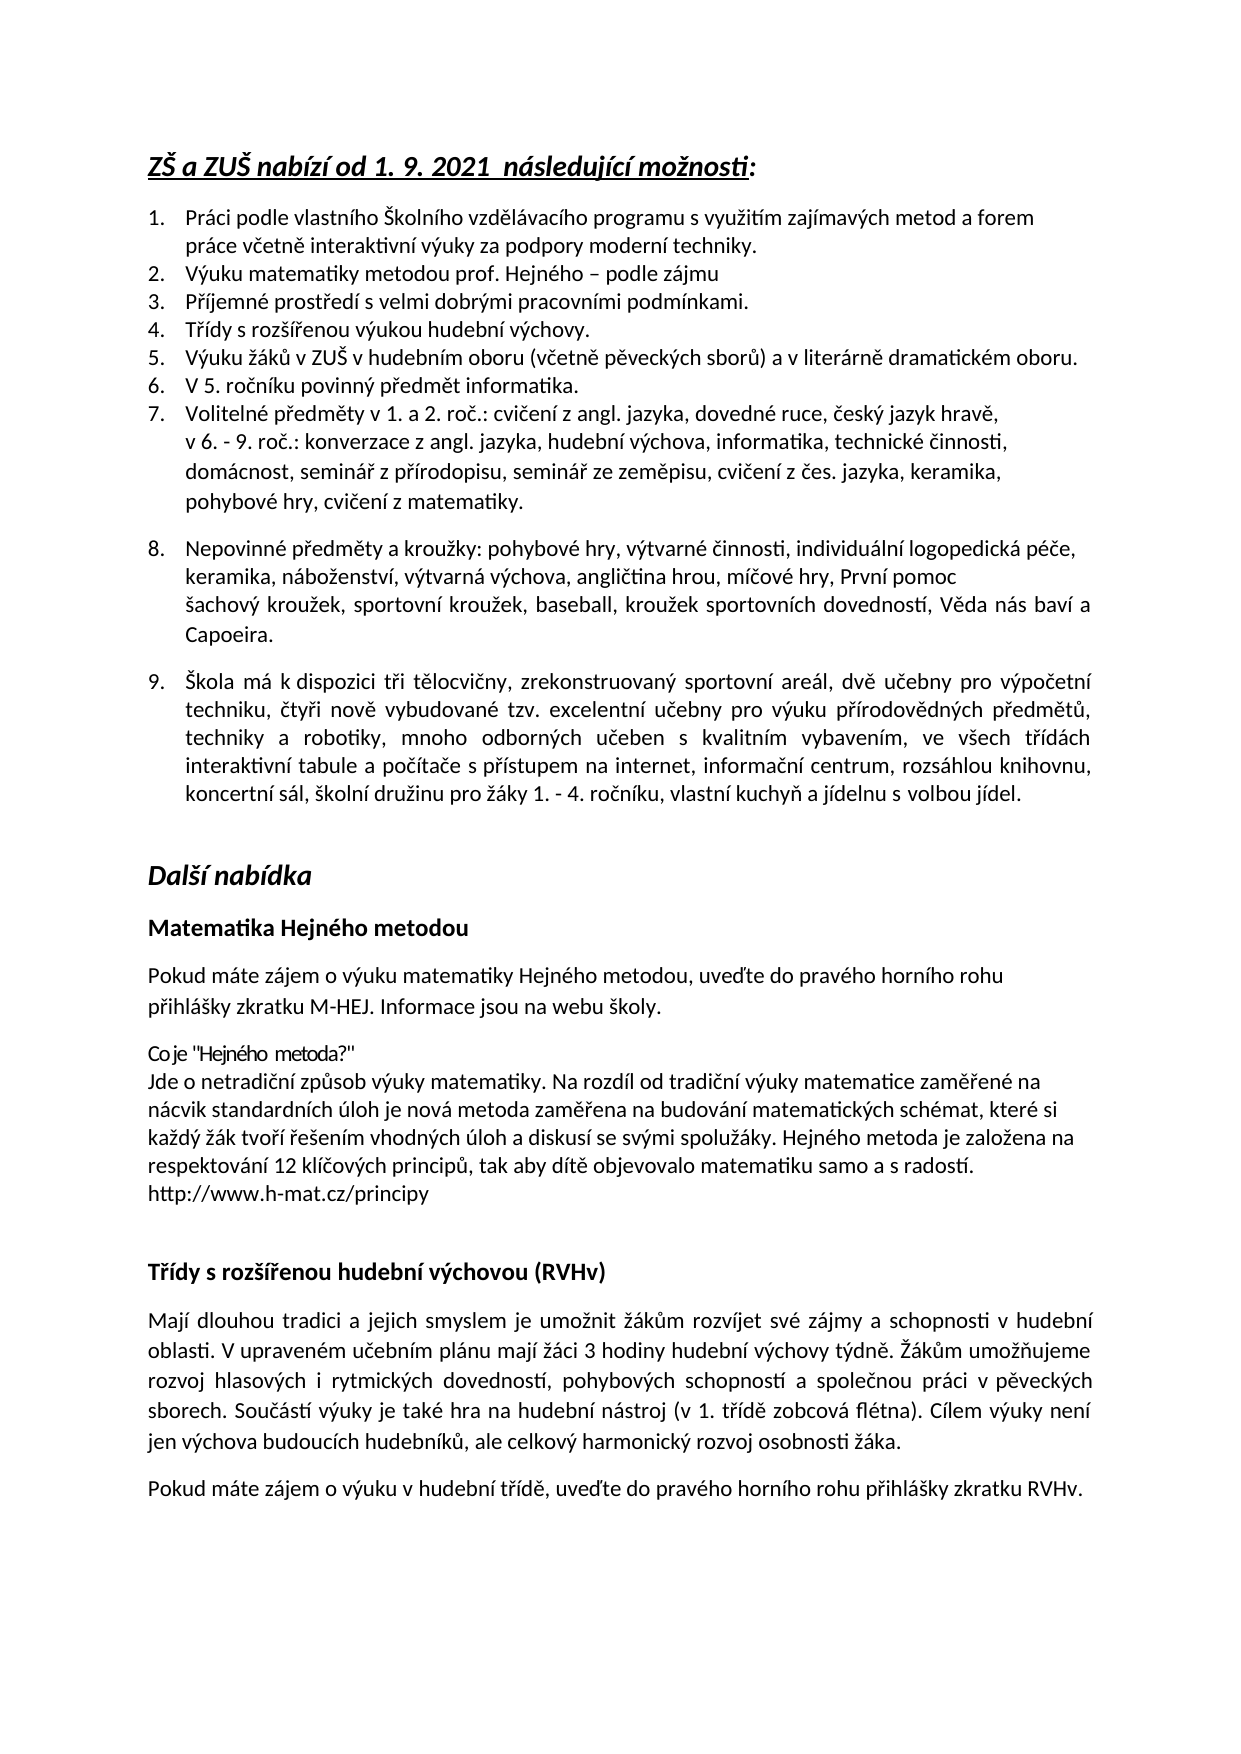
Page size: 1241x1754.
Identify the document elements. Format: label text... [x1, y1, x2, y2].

text Další nabídka [148, 857, 1093, 893]
list Škola má k dispozici tři tělocvičny, zrekonstruovaný sportovní areál, dvě učebny pro výpočetní techniku, čtyři nově vybudované tzv. excelentní učebny pro výuku přírodovědných předmětů, techniky a robotiky, mnoho odborných učeben s kvalitním vybavením, ve všech třídách interaktivní tabule a počítače s přístupem na internet, informační centrum, rozsáhlou knihovnu, koncertní sál, školní družinu pro žáky 1. - 4. ročníku, vlastní kuchyň a jídelnu s volbou jídel. [148, 667, 1093, 807]
list Výuku matematiky metodou prof. Hejného – podle zájmu [148, 259, 1093, 287]
text Matematika Hejného metodou [148, 912, 1093, 943]
list Nepovinné předměty a kroužky: pohybové hry, výtvarné činnosti, individuální logopedická péče, keramika, náboženství, výtvarná výchova, angličtina hrou, míčové hry, První pomoc [148, 534, 1093, 590]
text Třídy s rozšířenou hudební výchovou (RVHv) [148, 1256, 1093, 1287]
text Jde o netradiční způsob výuky matematiky. Na rozdíl od tradiční výuky matematice zaměřené na nácvik standardních úloh je nová metoda zaměřena na budování matematických schémat, které si každý žák tvoří řešením vhodných úloh a diskusí se svými spolužáky. Hejného metoda je založena na respektování 12 klíčových principů, tak aby dítě objevovalo matematiku samo a s radostí. http://www.h-mat.cz/principy [148, 1067, 1093, 1207]
text Pokud máte zájem o výuku matematiky Hejného metodou, uveďte do pravého horního rohu přihlášky zkratku M-HEJ. Informace jsou na webu školy. [148, 962, 1093, 1020]
text Mají dlouhou tradici a jejich smyslem je umožnit žákům rozvíjet své zájmy a schopnosti v hudební oblasti. V upraveném učebním plánu mají žáci 3 hodiny hudební výchovy týdně. Žákům umožňujeme rozvoj hlasových i rytmických dovedností, pohybových schopností a společnou práci v pěveckých sborech. Součástí výuky je také hra na hudební nástroj (v 1. třídě zobcová flétna). Cílem výuky není jen výchova budoucích hudebníků, ale celkový harmonický rozvoj osobnosti žáka. [148, 1306, 1093, 1455]
list Příjemné prostředí s velmi dobrými pracovními podmínkami. [148, 287, 1093, 315]
text ZŠ a ZUŠ nabízí od 1. 9. 2021 následující možnosti: [148, 148, 1093, 183]
text Pokud máte zájem o výuku v hudební třídě, uveďte do pravého horního rohu přihlášky zkratku RVHv. [148, 1474, 1093, 1502]
text Co je "Hejného metoda?" [148, 1039, 1093, 1067]
list V 5. ročníku povinný předmět informatika. [148, 371, 1093, 399]
list Třídy s rozšířenou výukou hudební výchovy. [148, 315, 1093, 343]
list Volitelné předměty v 1. a 2. roč.: cvičení z angl. jazyka, dovedné ruce, český jazyk hravě, [148, 399, 1093, 427]
text šachový kroužek, sportovní kroužek, baseball, kroužek sportovních dovedností, Věda nás baví a Capoeira. [185, 590, 1093, 648]
list Práci podle vlastního Školního vzdělávacího programu s využitím zajímavých metod a forem práce včetně interaktivní výuky za podpory moderní techniky. [148, 203, 1093, 259]
list Výuku žáků v ZUŠ v hudebním oboru (včetně pěveckých sborů) a v literárně dramatickém oboru. [148, 343, 1093, 371]
text v 6. - 9. roč.: konverzace z angl. jazyka, hudební výchova, informatika, technické činnosti, domácnost, seminář z přírodopisu, seminář ze zeměpisu, cvičení z čes. jazyka, keramika, pohybové hry, cvičení z matematiky. [185, 427, 1093, 515]
